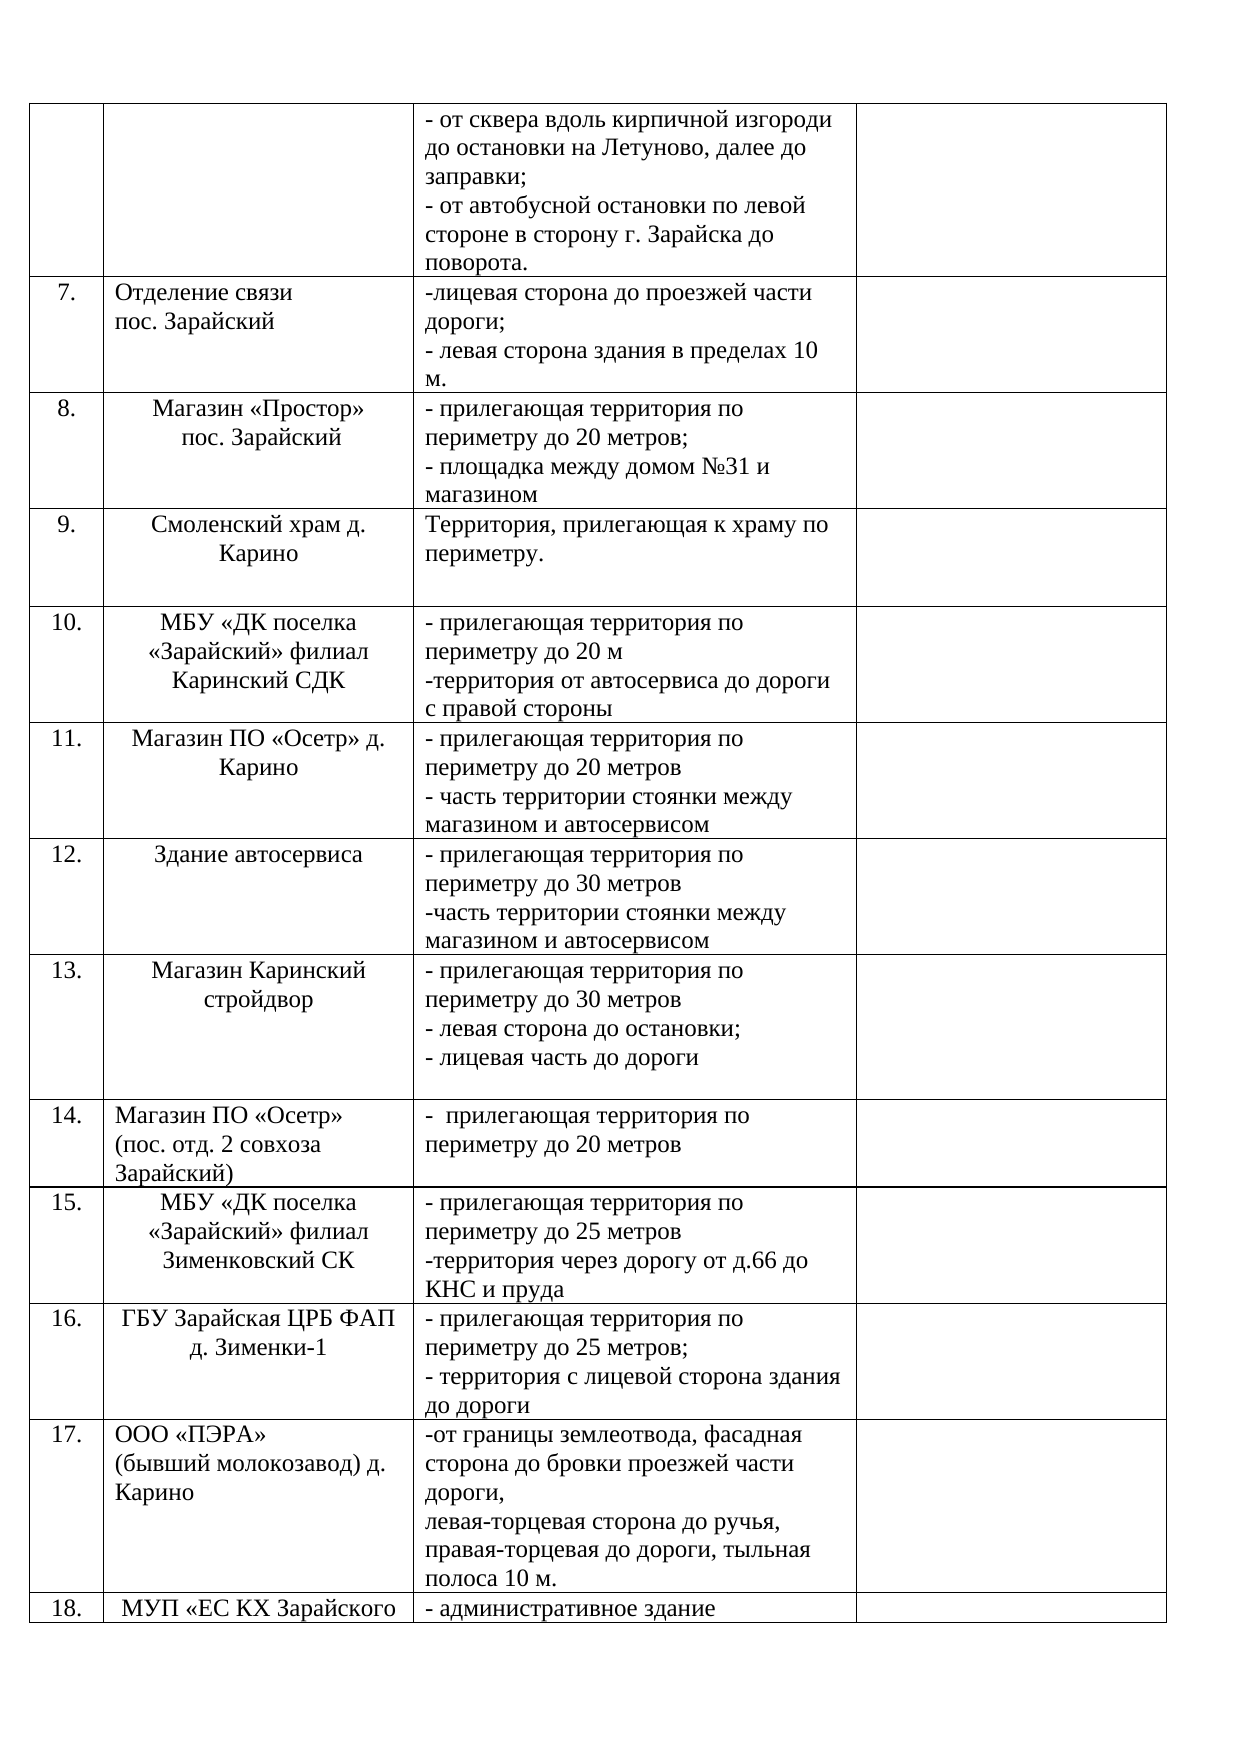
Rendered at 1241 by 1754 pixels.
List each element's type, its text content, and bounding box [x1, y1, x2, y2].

table_cell Смоленский храм д. Карино [104, 509, 413, 606]
table_cell 12. [30, 839, 103, 954]
table_cell [857, 393, 1166, 508]
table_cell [104, 104, 413, 276]
table_cell -лицевая сторона до проезжей части дороги; - левая сторона здания в пределах 10 м. [414, 277, 856, 392]
table_cell 17. [30, 1420, 103, 1592]
table_cell [857, 955, 1166, 1099]
table_cell МБУ «ДК поселка «Зарайский» филиал Каринский СДК [104, 607, 413, 722]
table_cell Магазин ПО «Осетр» д. Карино [104, 723, 413, 838]
table_cell - прилегающая территория по периметру до 20 м -территория от автосервиса до дороги с правой стороны [414, 607, 856, 722]
table_cell [857, 1304, 1166, 1418]
table_cell [857, 1188, 1166, 1302]
table_cell Магазин «Простор» пос. Зарайский [104, 393, 413, 508]
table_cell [414, 1593, 856, 1622]
table_cell [857, 607, 1166, 722]
table_cell Здание автосервиса [104, 839, 413, 954]
table_cell - прилегающая территория по периметру до 25 метров; - территория с лицевой сторона здания до дороги [414, 1304, 856, 1418]
table_cell 13. [30, 955, 103, 1099]
table_cell - прилегающая территория по периметру до 25 метров -территория через дорогу от д.66 до КНС и пруда [414, 1188, 856, 1302]
table_cell [857, 839, 1166, 954]
table_cell [857, 1420, 1166, 1592]
table_cell [857, 1593, 1166, 1622]
table_cell 9. [30, 509, 103, 606]
table_cell - прилегающая территория по периметру до 30 метров - левая сторона до остановки; - лицевая часть до дороги [414, 955, 856, 1099]
table_cell Отделение связи пос. Зарайский [104, 277, 413, 392]
table_cell - прилегающая территория по периметру до 20 метров [414, 1100, 856, 1186]
table_cell 11. [30, 723, 103, 838]
table_cell ООО «ПЭРА» (бывший молокозавод) д. Карино [104, 1420, 413, 1592]
table_cell - прилегающая территория по периметру до 30 метров -часть территории стоянки между магазином и автосервисом [414, 839, 856, 954]
table_cell 10. [30, 607, 103, 722]
table_cell 16. [30, 1304, 103, 1418]
table_cell МБУ «ДК поселка «Зарайский» филиал Зименковский СК [104, 1188, 413, 1302]
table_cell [104, 1593, 413, 1622]
table_cell 8. [30, 393, 103, 508]
table_cell - прилегающая территория по периметру до 20 метров - часть территории стоянки между магазином и автосервисом [414, 723, 856, 838]
table_cell Магазин Каринский стройдвор [104, 955, 413, 1099]
table_cell ГБУ Зарайская ЦРБ ФАП д. Зименки-1 [104, 1304, 413, 1418]
table_cell 6. [30, 104, 103, 276]
table_cell - прилегающая территория по периметру до 20 метров; - площадка между домом №31 и магазином [414, 393, 856, 508]
table_cell 14. [30, 1100, 103, 1186]
table_cell 7. [30, 277, 103, 392]
table_cell [857, 104, 1166, 276]
table_cell Магазин ПО «Осетр» (пос. отд. 2 совхоза Зарайский) [104, 1100, 413, 1186]
table_cell -от границы землеотвода, фасадная сторона до бровки проезжей части дороги, левая-торцевая сторона до ручья, правая-торцевая до дороги, тыльная полоса . [414, 1420, 856, 1592]
table_cell [857, 1100, 1166, 1186]
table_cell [414, 104, 856, 276]
table_cell [857, 509, 1166, 606]
table_cell [857, 277, 1166, 392]
table_cell 18. [30, 1593, 103, 1622]
table_cell 15. [30, 1188, 103, 1302]
table_cell Территория, прилегающая к храму по периметру. [414, 509, 856, 606]
table_cell [857, 723, 1166, 838]
